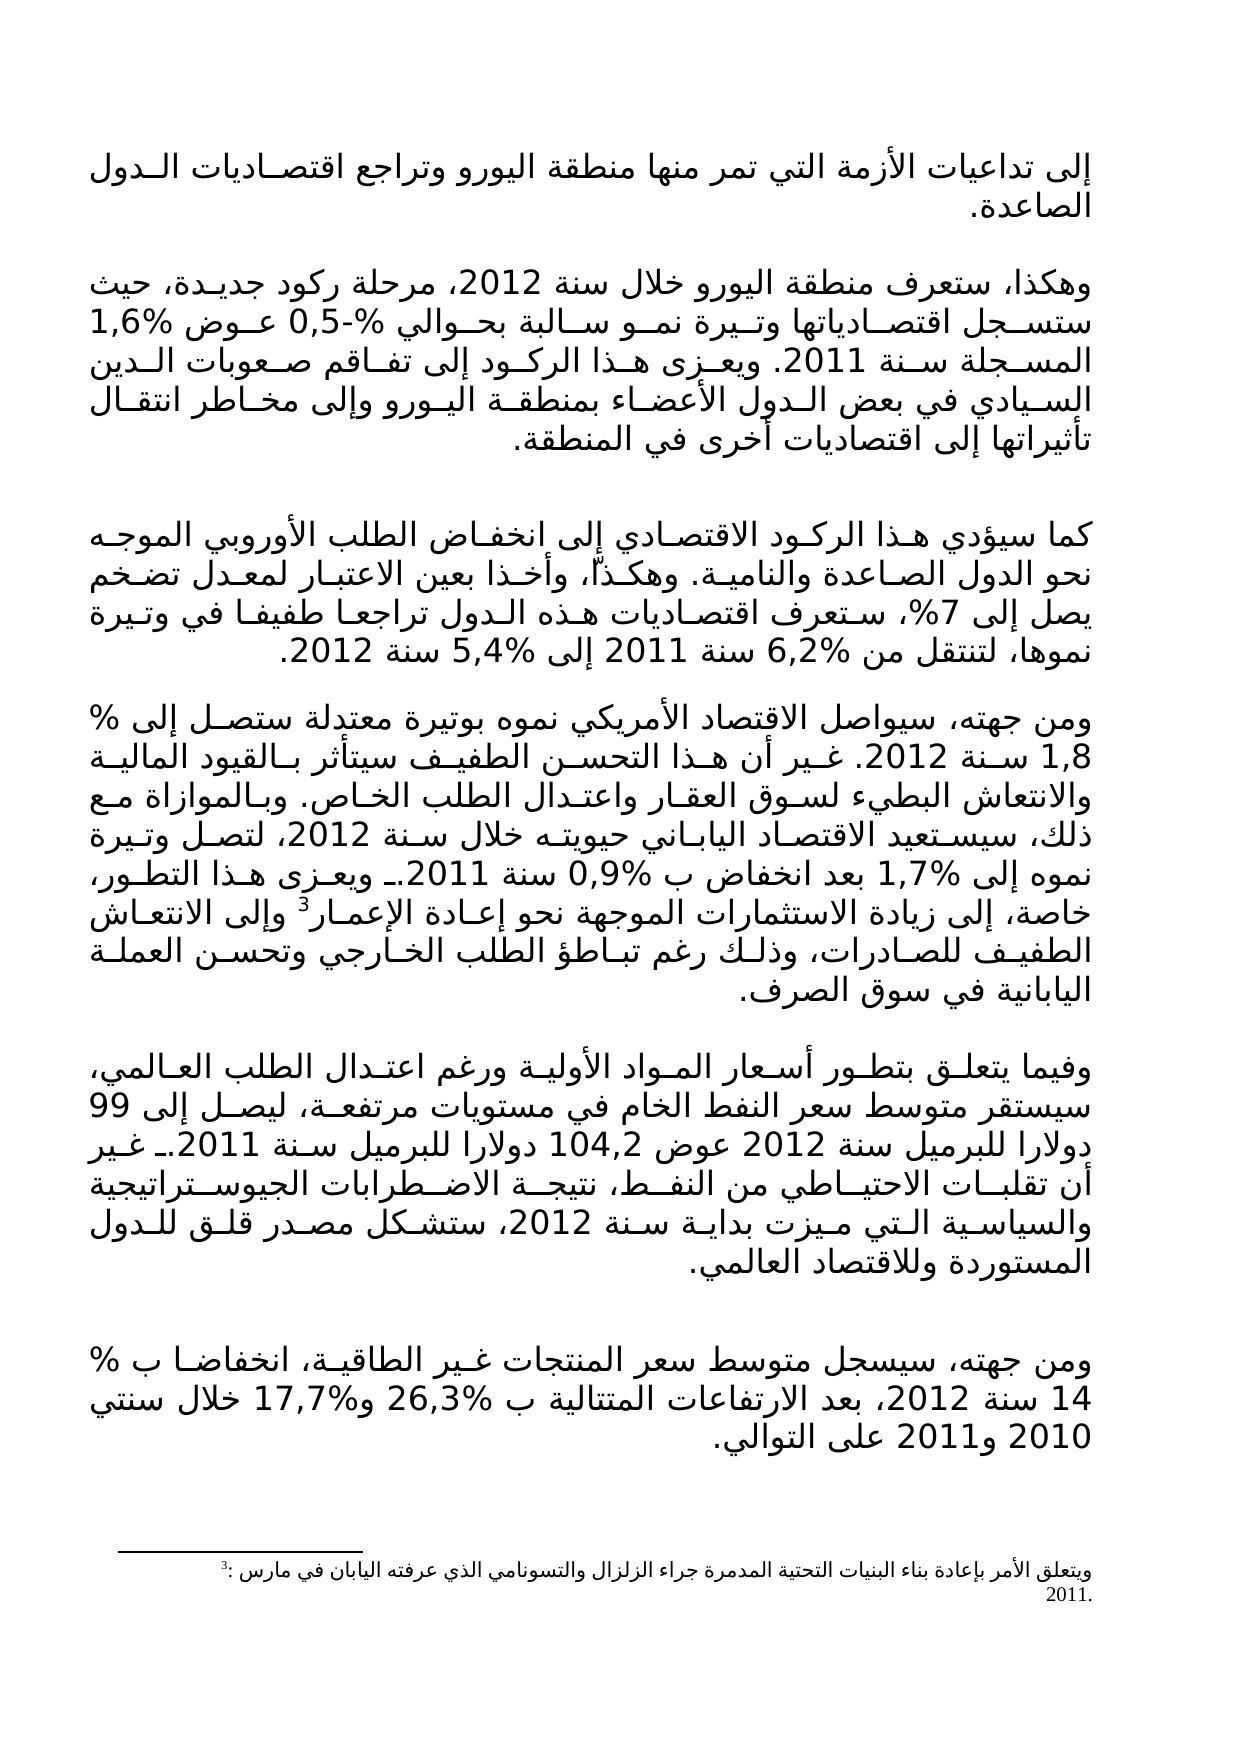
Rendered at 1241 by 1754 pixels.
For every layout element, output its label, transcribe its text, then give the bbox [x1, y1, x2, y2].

text ومن جهته، سيسجل متوسط سعر المنتجات غير الطاقية، انخفاضا ب %14 سنة 2012، بعد الارتفاعات المتتالية ب %26,3 و%17,7 خلال سنتي 2010 و2011 على التوالي. [88, 1340, 1093, 1457]
text ومن جهته، سيواصل الاقتصاد الأمريكي نموه بوتيرة معتدلة ستصل إلى %1,8 سنة 2012. غير أن هذا التحسن الطفيف سيتأثر بالقيود المالية والانتعاش البطيء لسوق العقار واعتدال الطلب الخاص. وبالموازاة مع ذلك، سيستعيد الاقتصاد الياباني حيويته خلال سنة 2012، لتصل وتيرة نموه إلى %1,7 بعد انخفاض ب %0,9 سنة 2011. ويعزى هذا التطور، خاصة، إلى زيادة الاستثمارات الموجهة نحو إعادة الإعمار وإلى الانتعاش الطفيف للصادرات، وذلك رغم تباطؤ الطلب الخارجي وتحسن العملة اليابانية في سوق الصرف. [88, 699, 1093, 1010]
text وهكذا، ستعرف منطقة اليورو خلال سنة 2012، مرحلة ركود جديدة، حيث ستسجل اقتصادياتها وتيرة نمو سالبة بحوالي %-0,5 عوض %1,6 المسجلة سنة 2011. ويعزى هذا الركود إلى تفاقم صعوبات الدين السيادي في بعض الدول الأعضاء بمنطقة اليورو وإلى مخاطر انتقال تأثيراتها إلى اقتصاديات أخرى في المنطقة. [88, 264, 1093, 458]
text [88, 148, 1093, 225]
text وفيما يتعلق بتطور أسعار المواد الأولية ورغم اعتدال الطلب العالمي، سيستقر متوسط سعر النفط الخام في مستويات مرتفعة، ليصل إلى 99 دولارا للبرميل سنة 2012 عوض 104,2 دولارا للبرميل سنة 2011. غير أن تقلبات الاحتياطي من النفط، نتيجة الاضطرابات الجيوستراتيجية والسياسية التي ميزت بداية سنة 2012، ستشكل مصدر قلق للدول المستوردة وللاقتصاد العالمي. [88, 1048, 1093, 1281]
text كما سيؤدي هذا الركود الاقتصادي إلى انخفاض الطلب الأوروبي الموجه نحو الدول الصاعدة والنامية. وهكذاّ، وأخذا بعين الاعتبار لمعدل تضخم يصل إلى 7%، ستعرف اقتصاديات هذه الدول تراجعا طفيفا في وتيرة نموها، لتنتقل من %6,2 سنة 2011 إلى %5,4 سنة 2012. [88, 515, 1093, 671]
